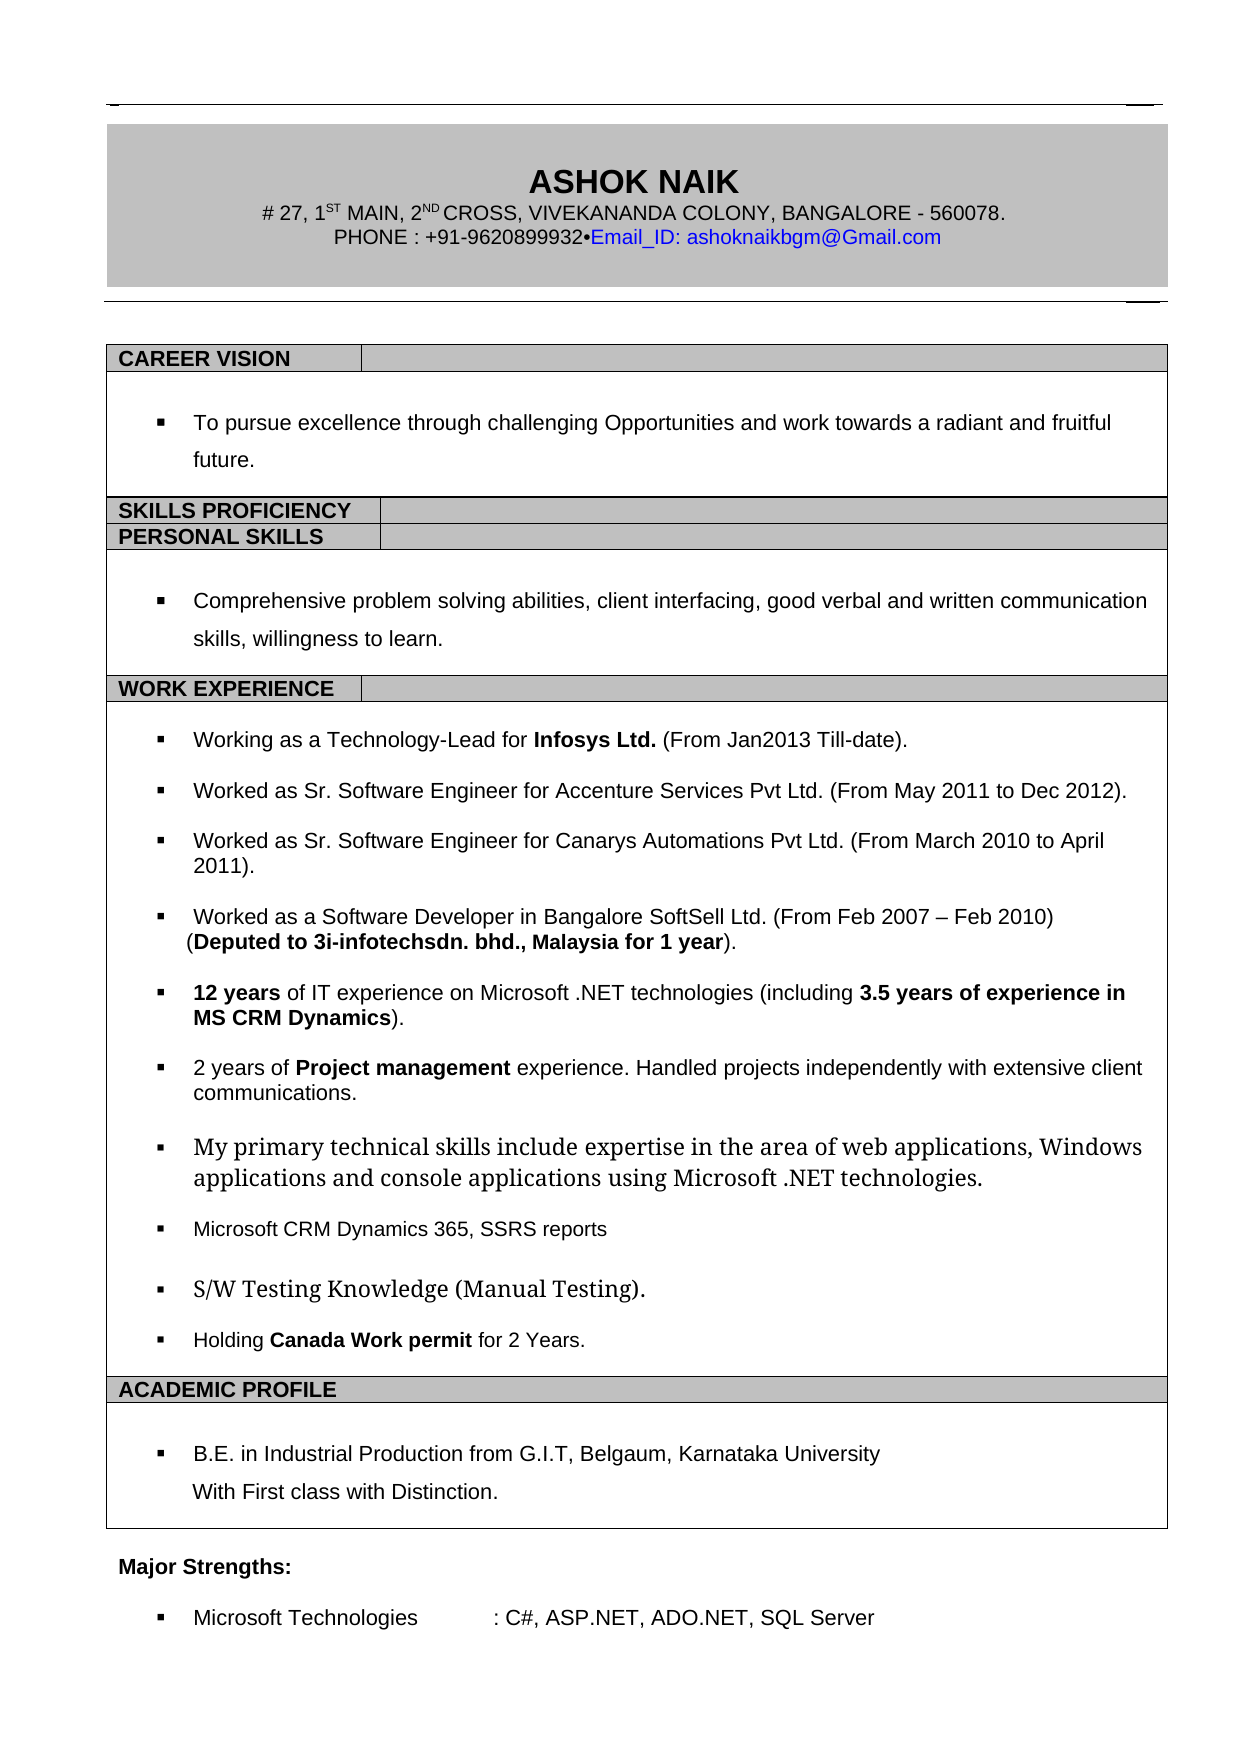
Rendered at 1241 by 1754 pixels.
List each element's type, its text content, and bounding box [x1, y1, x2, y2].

table_cell Skills Proficiency [107, 498, 380, 523]
text Major Strengths: [118, 1554, 1122, 1579]
table_cell Personal Skills [107, 524, 380, 549]
table_cell Academic Profile [107, 1377, 1167, 1402]
table_cell [381, 498, 1167, 523]
list Microsoft Technologies : C#, ASP.NET, ADO.NET, SQL Server [156, 1604, 1122, 1630]
table_cell Working as a Technology-Lead for Infosys Ltd. (From Jan2013 Till-date). Worked as Sr. Software Engineer for Accenture Services Pvt Ltd. (From May 2011 to Dec 2012). Worked as Sr. Software Engineer for Canarys Automations Pvt Ltd. (From March 2010 to April 2011). Worked as a Software Developer in Bangalore SoftSell Ltd. (From Feb 2007 – Feb 2010) (Deputed to 3i-infotechsdn. bhd., Malaysia for 1 year). 12 years of IT experience on Microsoft .NET technologies (including 3.5 years of experience in MS CRM Dynamics). 2 years of Project management experience. Handled projects independently with extensive client communications. My primary technical skills include expertise in the area of web applications, Windows applications and console applications using Microsoft .NET technologies. Microsoft CRM Dynamics 365, SSRS reports S/W Testing Knowledge (Manual Testing). Holding Canada Work permit for 2 Years. [107, 702, 1167, 1376]
table_header [362, 345, 1167, 371]
table_cell work experience [107, 676, 361, 701]
table_cell To pursue excellence through challenging Opportunities and work towards a radiant and fruitful future. [107, 372, 1167, 496]
table_cell B.E. in Industrial Production from G.I.T, Belgaum, Karnataka University With First class with Distinction. [107, 1403, 1167, 1528]
table_header ASHOK NAIK # 27, 1st Main, 2nd CROSS, Vivekananda colony, BANGALORE - 560078. Phone : +91-9620899932•Email_ID: ashoknaikbgm@Gmail.com [107, 124, 1168, 287]
table_cell Comprehensive problem solving abilities, client interfacing, good verbal and written communication skills, willingness to learn. [107, 550, 1167, 675]
table_cell [381, 524, 1167, 549]
table_header Career Vision [107, 345, 361, 371]
table_cell [362, 676, 1167, 701]
